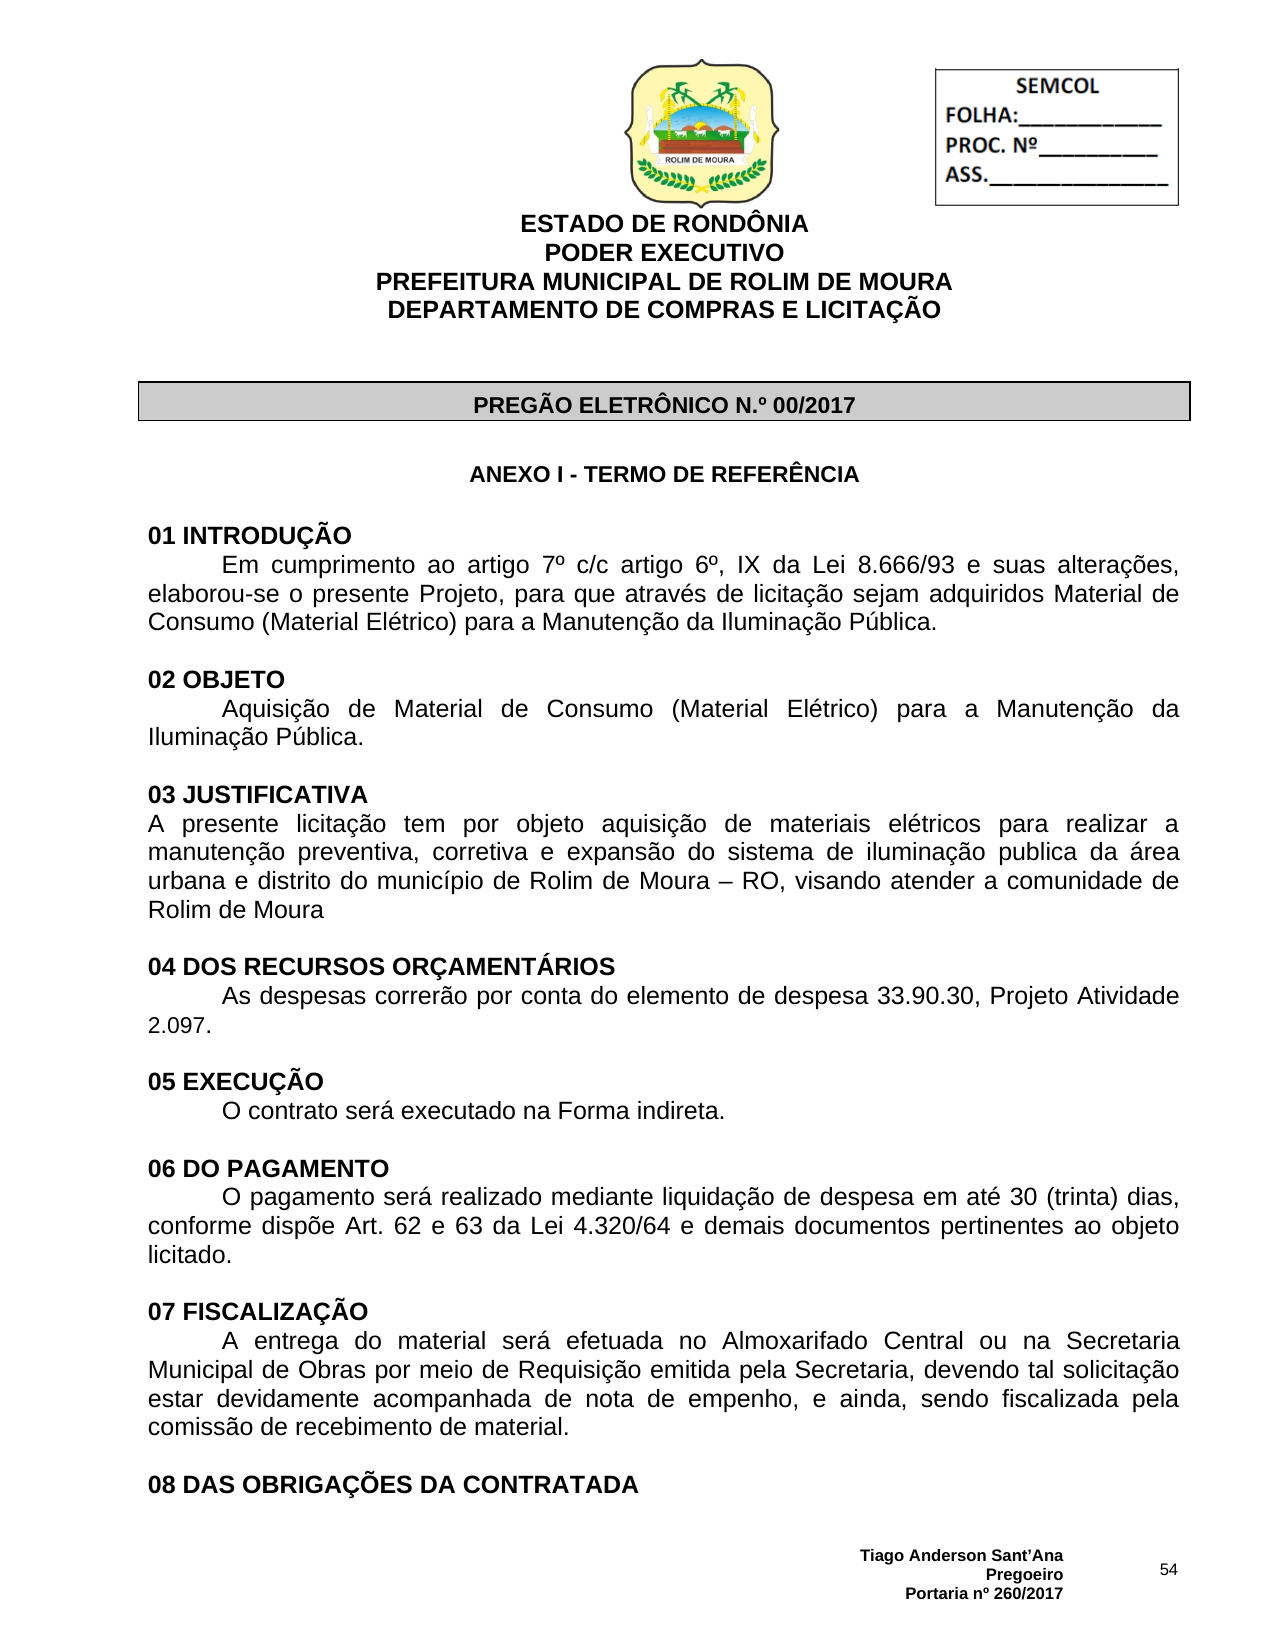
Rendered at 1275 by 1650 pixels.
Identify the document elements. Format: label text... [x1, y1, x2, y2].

text A presente licitação tem por objeto aquisição de materiais elétricos para realizar a manutenção preventiva, corretiva e expansão do sistema de iluminação publica da área urbana e distrito do município de Rolim de Moura – RO, visando atender a comunidade de Rolim de Moura [148, 808, 1181, 923]
text A entrega do material será efetuada no Almoxarifado Central ou na Secretaria Municipal de Obras por meio de Requisição emitida pela Secretaria, devendo tal solicitação estar devidamente acompanhada de nota de empenho, e ainda, sendo fiscalizada pela comissão de recebimento de material. [148, 1326, 1181, 1441]
text O pagamento será realizado mediante liquidação de despesa em até 30 (trinta) dias, conforme dispõe Art. 62 e 63 da Lei 4.320/64 e demais documentos pertinentes ao objeto licitado. [148, 1182, 1181, 1268]
text 03 JUSTIFICATIVA [148, 780, 1181, 808]
text 01 INTRODUÇÃO [148, 521, 1181, 550]
text PREGÃO ELETRÔNICO N.º 00/2017 [139, 383, 1189, 420]
text As despesas correrão por conta do elemento de despesa 33.90.30, Projeto Atividade 2.097. [148, 981, 1181, 1038]
picture [623, 59, 780, 209]
text 08 DAS OBRIGAÇÕES DA CONTRATADA [148, 1470, 1181, 1498]
text 04 DOS RECURSOS ORÇAMENTÁRIOS [148, 952, 1181, 981]
text 07 FISCALIZAÇÃO [148, 1297, 1181, 1326]
text 02 OBJETO [148, 665, 1181, 693]
text O contrato será executado na Forma indireta. [148, 1096, 1181, 1125]
text Em cumprimento ao artigo 7º c/c artigo 6º, IX da Lei 8.666/93 e suas alterações, elaborou-se o presente Projeto, para que através de licitação sejam adquiridos Material de Consumo (Material Elétrico) para a Manutenção da Iluminação Pública. [148, 550, 1181, 636]
text ANEXO I - TERMO DE REFERÊNCIA [148, 454, 1181, 488]
text Aquisição de Material de Consumo (Material Elétrico) para a Manutenção da Iluminação Pública. [148, 693, 1181, 751]
text 05 EXECUÇÃO [148, 1067, 1181, 1096]
text 06 DO PAGAMENTO [148, 1153, 1181, 1182]
